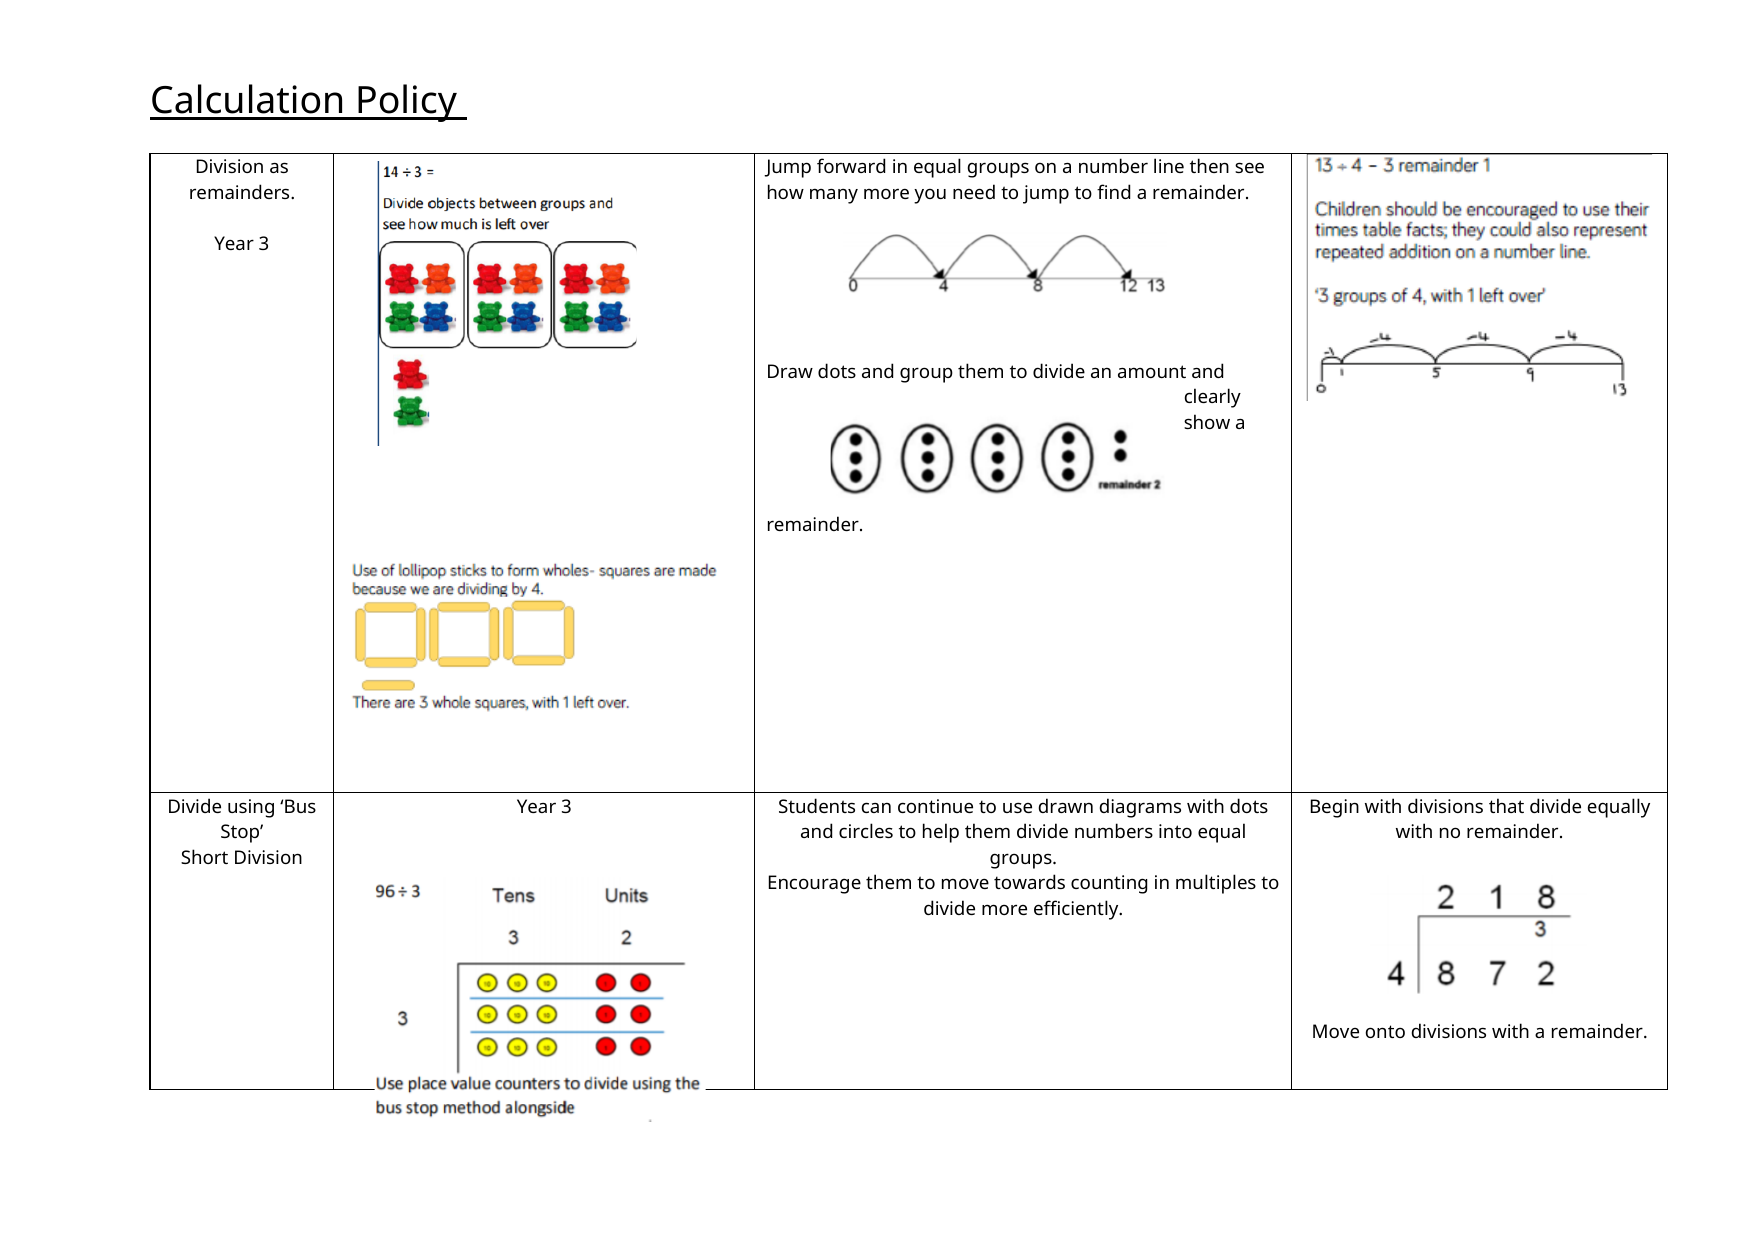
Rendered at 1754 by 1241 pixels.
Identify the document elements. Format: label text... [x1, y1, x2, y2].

picture [830, 404, 1165, 507]
picture [1366, 869, 1594, 994]
table_cell [1292, 154, 1667, 792]
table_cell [1292, 793, 1667, 1089]
picture [374, 877, 706, 1122]
picture [1306, 153, 1653, 401]
table_cell Division as remainders. Year 3 [151, 154, 333, 792]
table_cell [334, 154, 754, 792]
picture [345, 556, 739, 723]
picture [840, 221, 1168, 312]
picture [377, 161, 637, 446]
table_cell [334, 793, 754, 1089]
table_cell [151, 793, 333, 1089]
table_cell Jump forward in equal groups on a number line then see how many more you need to jump to find a remainder. Draw dots and group them to divide an amount and clearly show a remainder. [755, 154, 1291, 792]
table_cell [755, 793, 1291, 1089]
